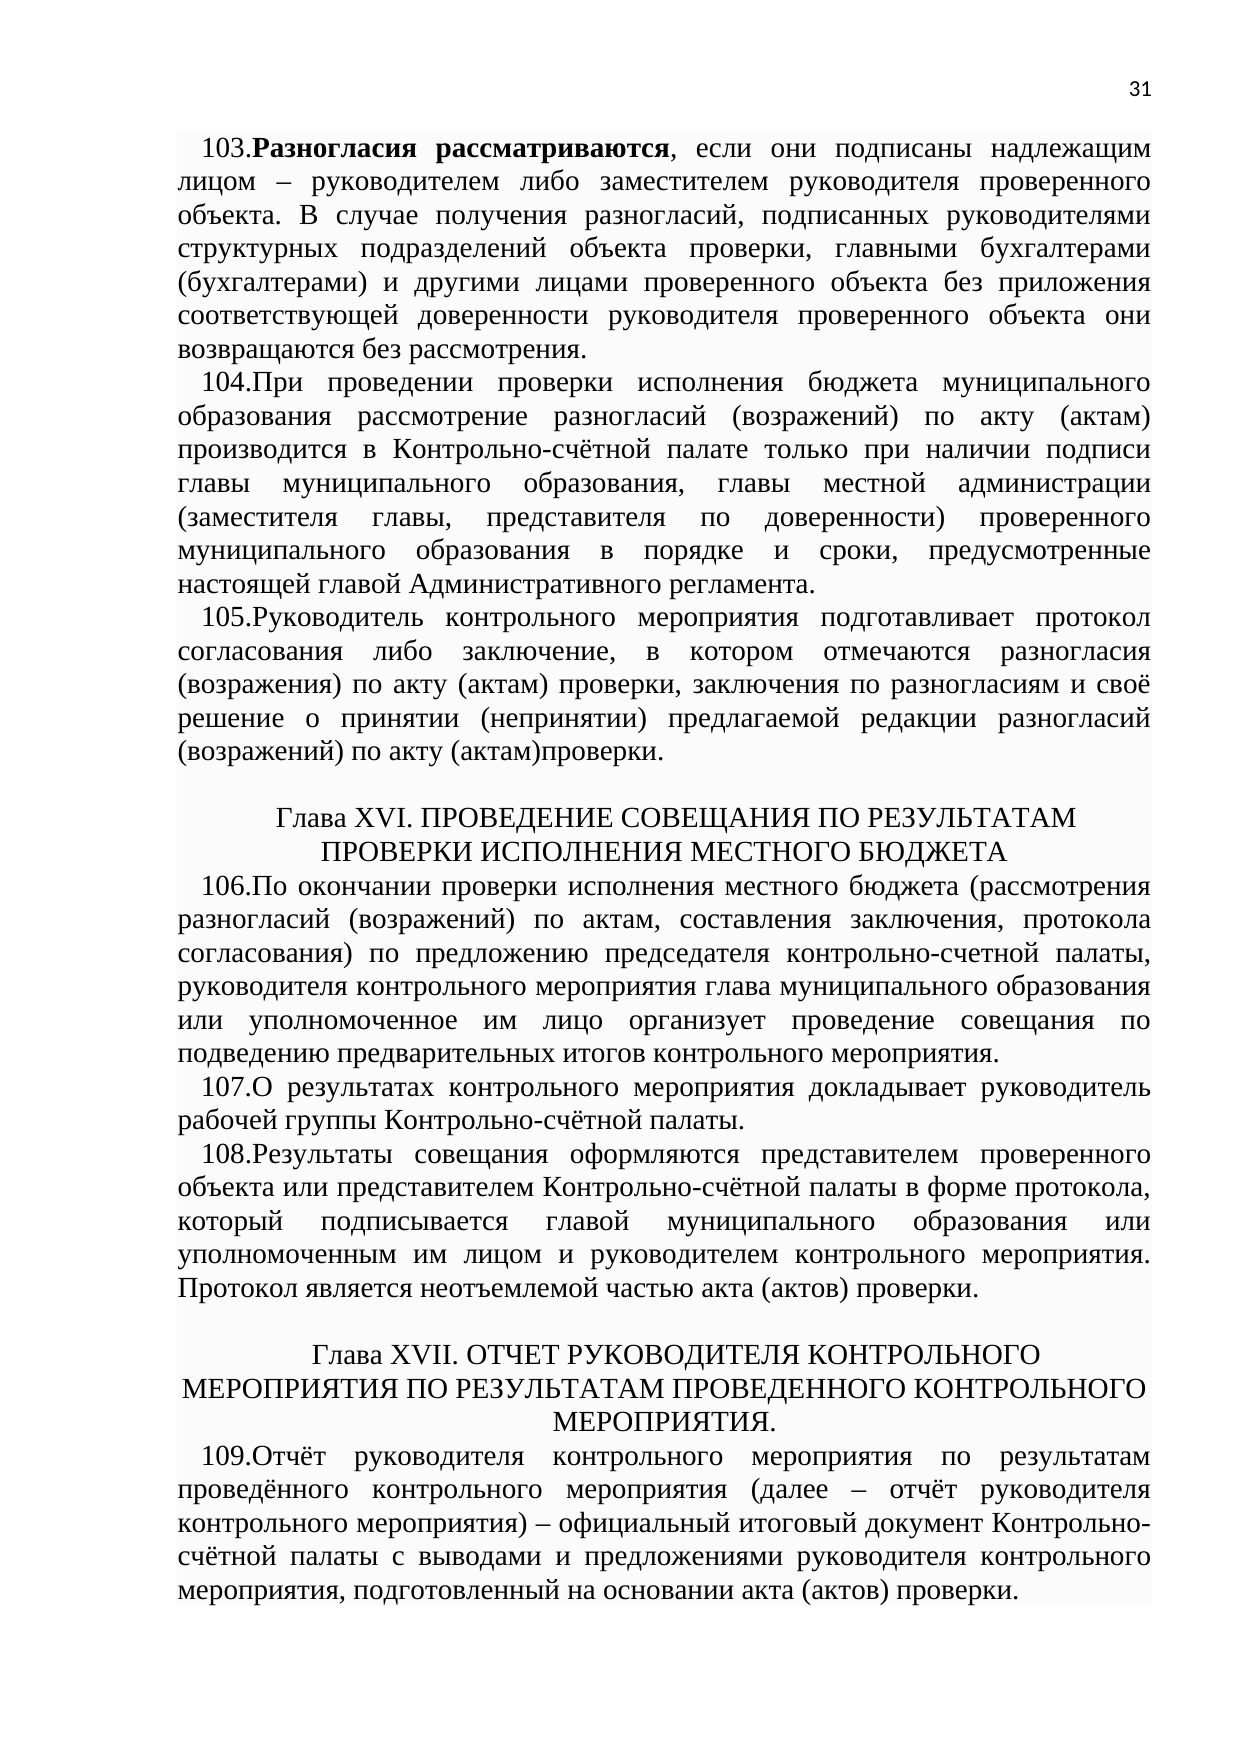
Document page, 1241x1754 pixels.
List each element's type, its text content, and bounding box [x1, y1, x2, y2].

text 109.Отчёт руководителя контрольного мероприятия по результатам проведённого контрольного мероприятия (далее – отчёт руководителя контрольного мероприятия) – официальный итоговый документ Контрольно-счётной палаты с выводами и предложениями руководителя контрольного мероприятия, подготовленный на основании акта (актов) проверки. [177, 1438, 1152, 1606]
text 107.О результатах контрольного мероприятия докладывает руководитель рабочей группы Контрольно-счётной палаты. [177, 1069, 1152, 1136]
text 103.Разногласия рассматриваются, если они подписаны надлежащим лицом – руководителем либо заместителем руководителя проверенного объекта. В случае получения разногласий, подписанных руководителями структурных подразделений объекта проверки, главными бухгалтерами (бухгалтерами) и другими лицами проверенного объекта без приложения соответствующей доверенности руководителя проверенного объекта они возвращаются без рассмотрения. [177, 130, 1152, 364]
text Глава XVII. ОТЧЕТ РУКОВОДИТЕЛЯ КОНТРОЛЬНОГО МЕРОПРИЯТИЯ ПО РЕЗУЛЬТАТАМ ПРОВЕДЕННОГО КОНТРОЛЬНОГО МЕРОПРИЯТИЯ. [177, 1337, 1152, 1438]
text 104.При проведении проверки исполнения бюджета муниципального образования рассмотрение разногласий (возражений) по акту (актам) производится в Контрольно-счётной палате только при наличии подписи главы муниципального образования, главы местной администрации (заместителя главы, представителя по доверенности) проверенного муниципального образования в порядке и сроки, предусмотренные настоящей главой Административного регламента. [177, 364, 1152, 599]
text 105.Руководитель контрольного мероприятия подготавливает протокол согласования либо заключение, в котором отмечаются разногласия (возражения) по акту (актам) проверки, заключения по разногласиям и своё решение о принятии (непринятии) предлагаемой редакции разногласий (возражений) по акту (актам)проверки. [177, 599, 1152, 767]
text Глава XVI. ПРОВЕДЕНИЕ СОВЕЩАНИЯ ПО РЕЗУЛЬТАТАМ ПРОВЕРКИ ИСПОЛНЕНИЯ МЕСТНОГО БЮДЖЕТА [177, 801, 1152, 868]
text 106.По окончании проверки исполнения местного бюджета (рассмотрения разногласий (возражений) по актам, составления заключения, протокола согласования) по предложению председателя контрольно-счетной палаты, руководителя контрольного мероприятия глава муниципального образования или уполномоченное им лицо организует проведение совещания по подведению предварительных итогов контрольного мероприятия. [177, 868, 1152, 1069]
text 108.Результаты совещания оформляются представителем проверенного объекта или представителем Контрольно-счётной палаты в форме протокола, который подписывается главой муниципального образования или уполномоченным им лицом и руководителем контрольного мероприятия. Протокол является неотъемлемой частью акта (актов) проверки. [177, 1136, 1152, 1304]
